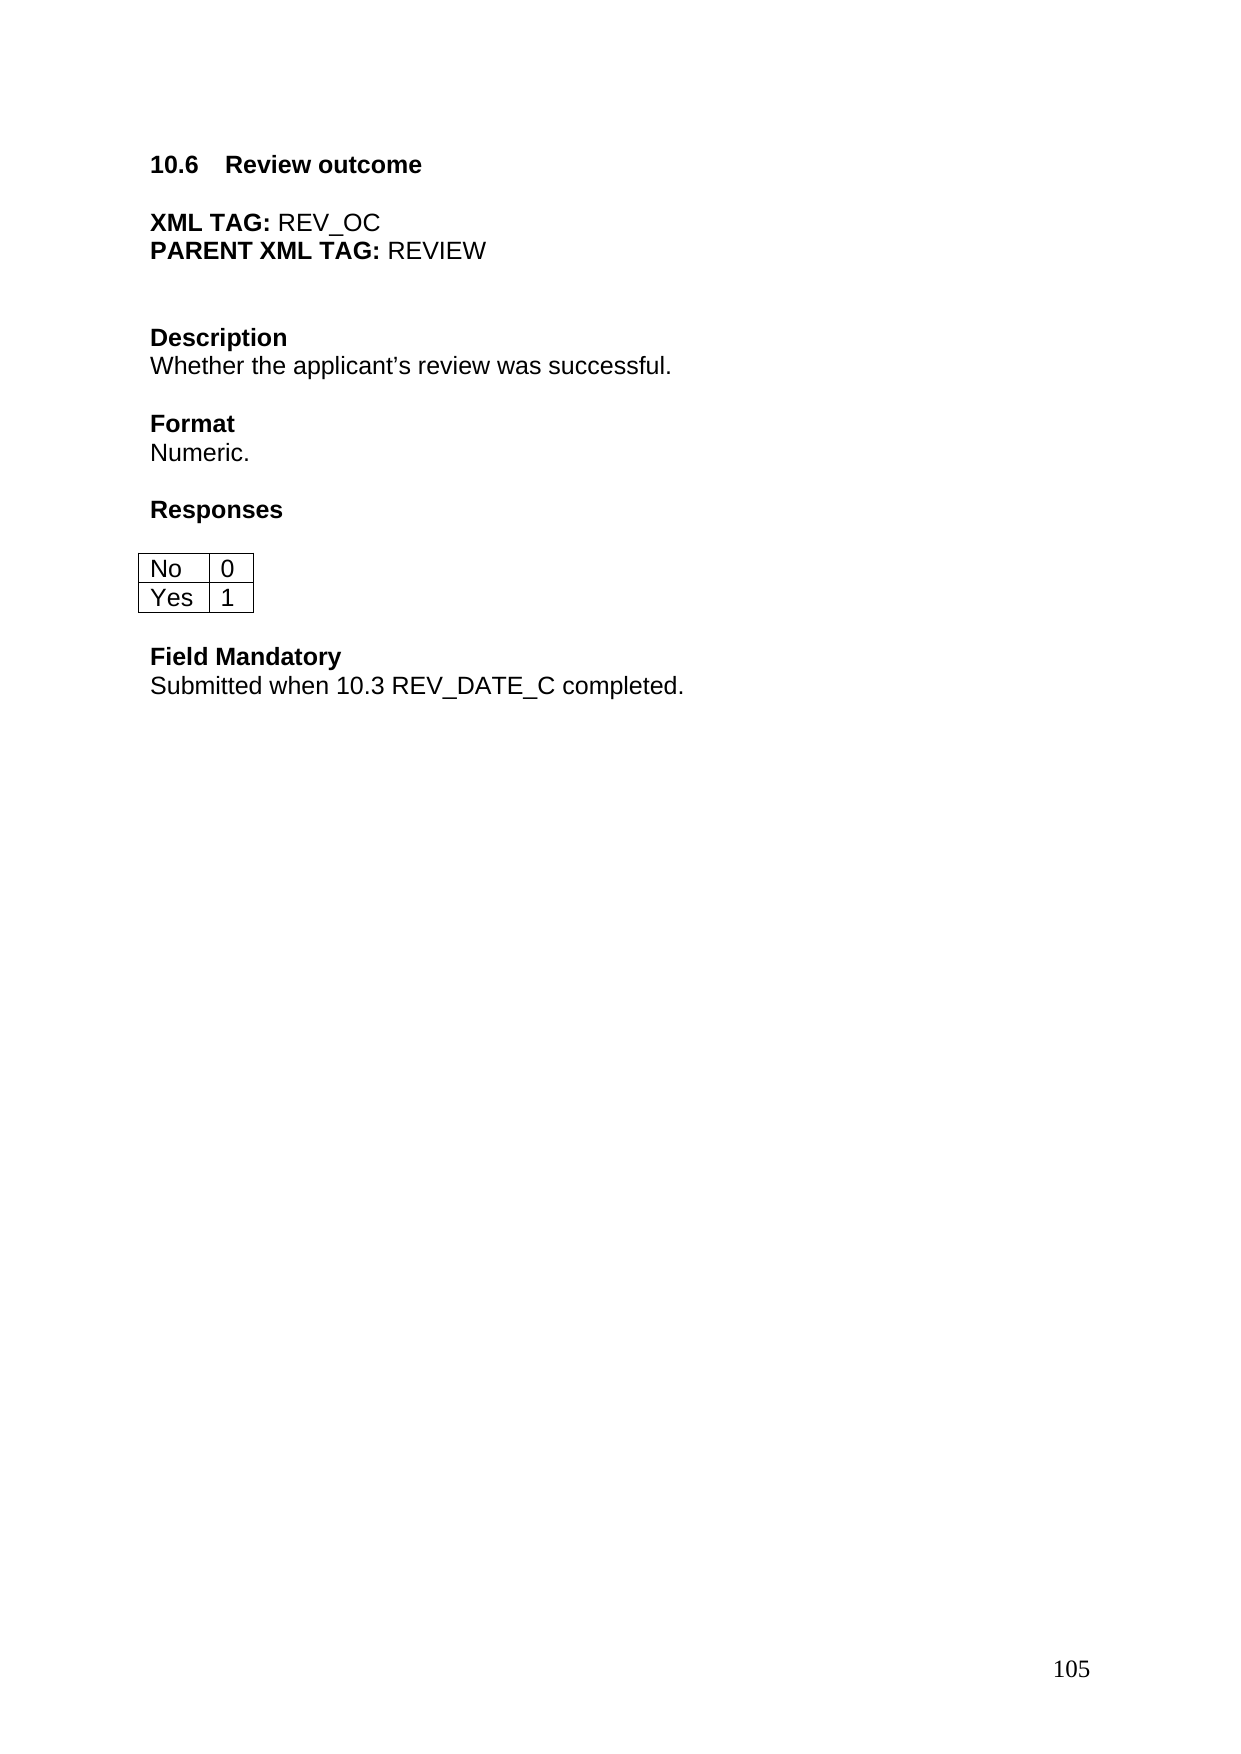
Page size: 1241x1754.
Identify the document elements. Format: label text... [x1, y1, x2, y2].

text Submitted when 10.3 REV_DATE_C completed. [150, 671, 1090, 699]
text Format [150, 409, 1090, 437]
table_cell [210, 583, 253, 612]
text Numeric. [150, 437, 1090, 466]
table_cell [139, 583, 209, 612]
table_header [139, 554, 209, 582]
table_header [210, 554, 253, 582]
text PARENT XML TAG: REVIEW [150, 236, 1090, 265]
text Description [150, 322, 1090, 351]
text Field Mandatory [150, 642, 1090, 671]
subtitle Review outcome [150, 150, 1090, 179]
text XML TAG: REV_OC [150, 207, 1090, 236]
text Responses [150, 495, 1090, 524]
text Whether the applicant’s review was successful. [150, 351, 1090, 380]
